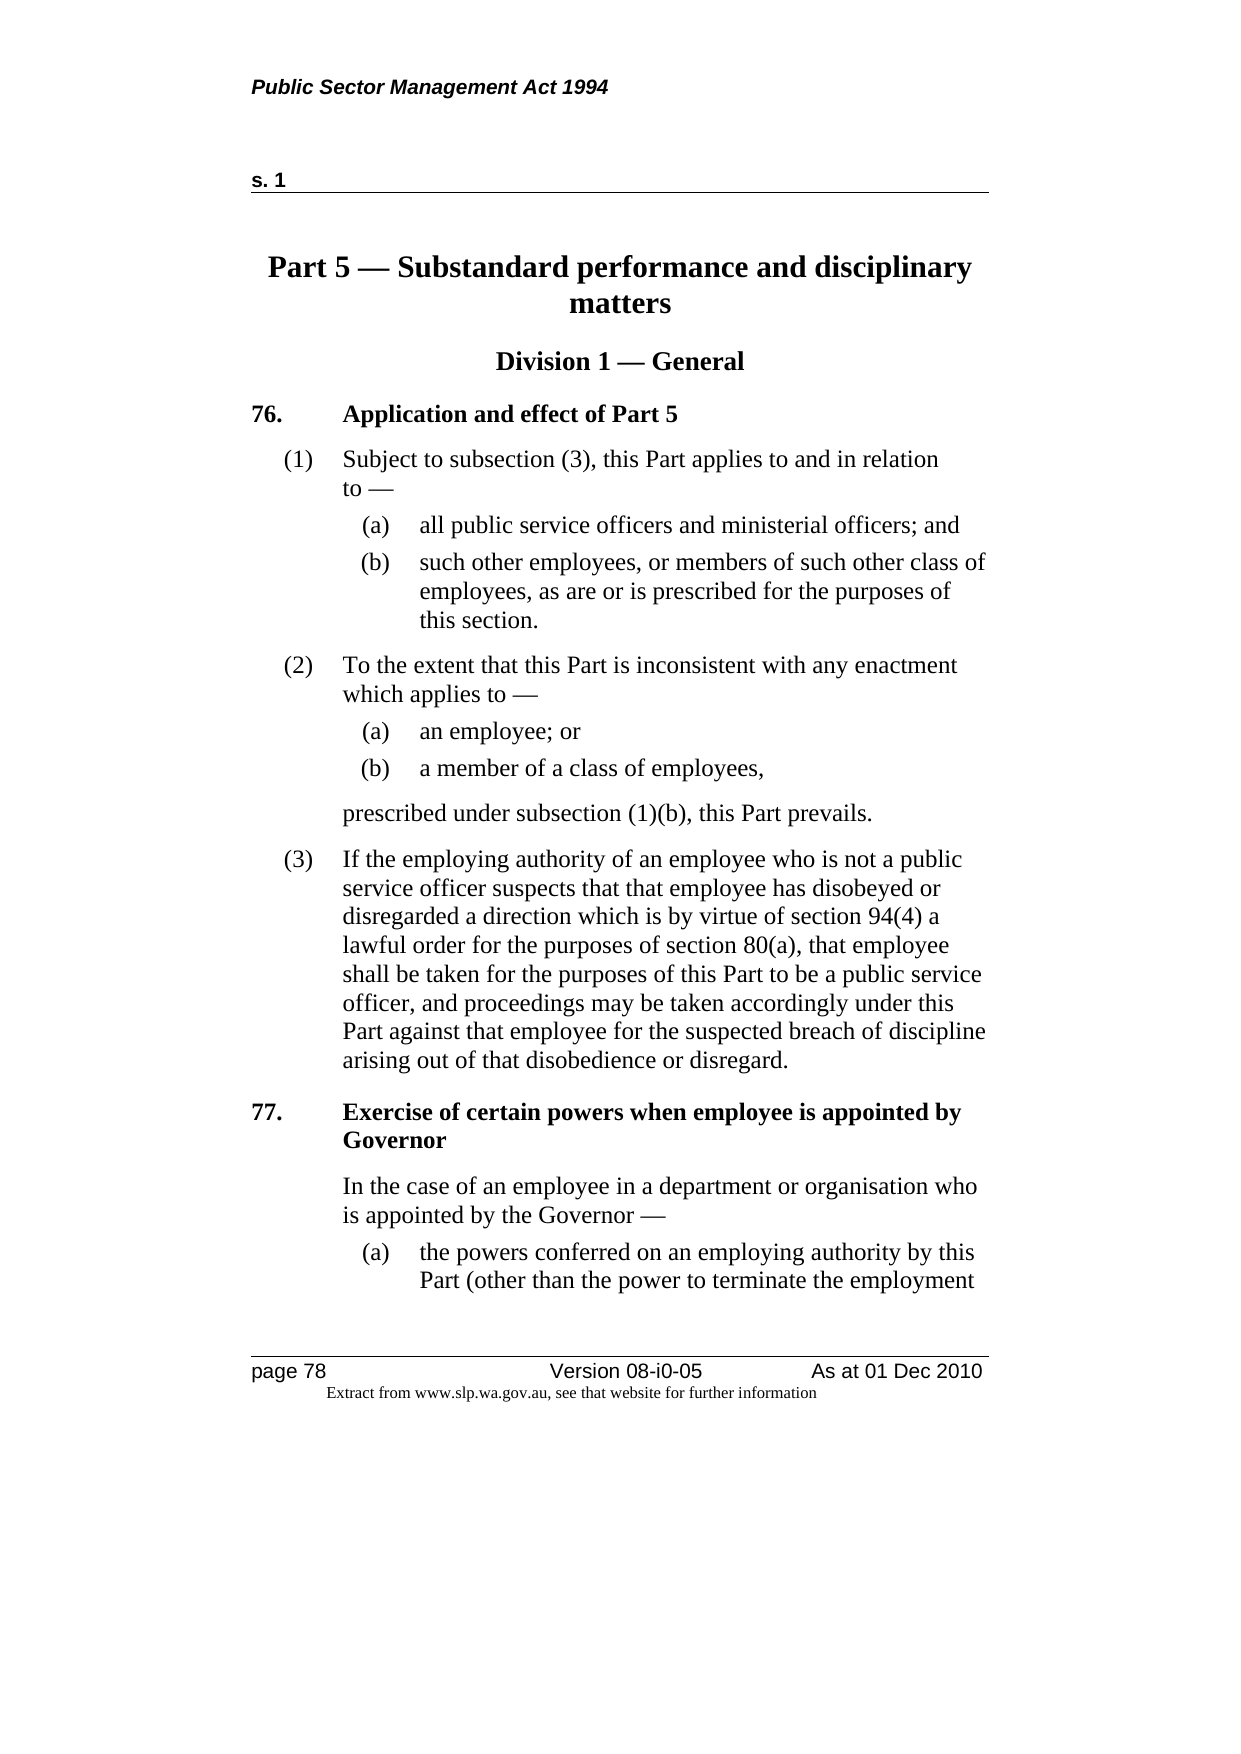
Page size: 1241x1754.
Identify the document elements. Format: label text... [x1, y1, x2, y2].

text (b) such other employees, or members of such other class of employees, as are or is prescribed for the purposes of this section. [251, 547, 989, 633]
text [251, 1237, 989, 1294]
subtitle Division 1 — General [251, 345, 989, 376]
text (2) To the extent that this Part is inconsistent with any enactment which applies to — [251, 650, 989, 708]
text (a) an employee; or [251, 716, 989, 745]
text prescribed under subsection (1)(b), this Part prevails. [251, 798, 989, 827]
subtitle Part 5 — Substandard performance and disciplinary matters [251, 248, 989, 320]
text (1) Subject to subsection (3), this Part applies to and in relation to — [251, 444, 989, 502]
text (a) all public service officers and ministerial officers; and [251, 510, 989, 539]
text (3) If the employing authority of an employee who is not a public service officer suspects that that employee has disobeyed or disregarded a direction which is by virtue of section 94(4) a lawful order for the purposes of section 80(a), that employee shall be taken for the purposes of this Part to be a public service officer, and proceedings may be taken accordingly under this Part against that employee for the suspected breach of discipline arising out of that disobedience or disregard. [251, 844, 989, 1074]
text (b) a member of a class of employees, [251, 753, 989, 782]
subtitle 77. Exercise of certain powers when employee is appointed by Governor [251, 1097, 989, 1154]
text In the case of an employee in a department or organisation who is appointed by the Governor — [251, 1171, 989, 1228]
subtitle 76. Application and effect of Part 5 [251, 399, 989, 428]
